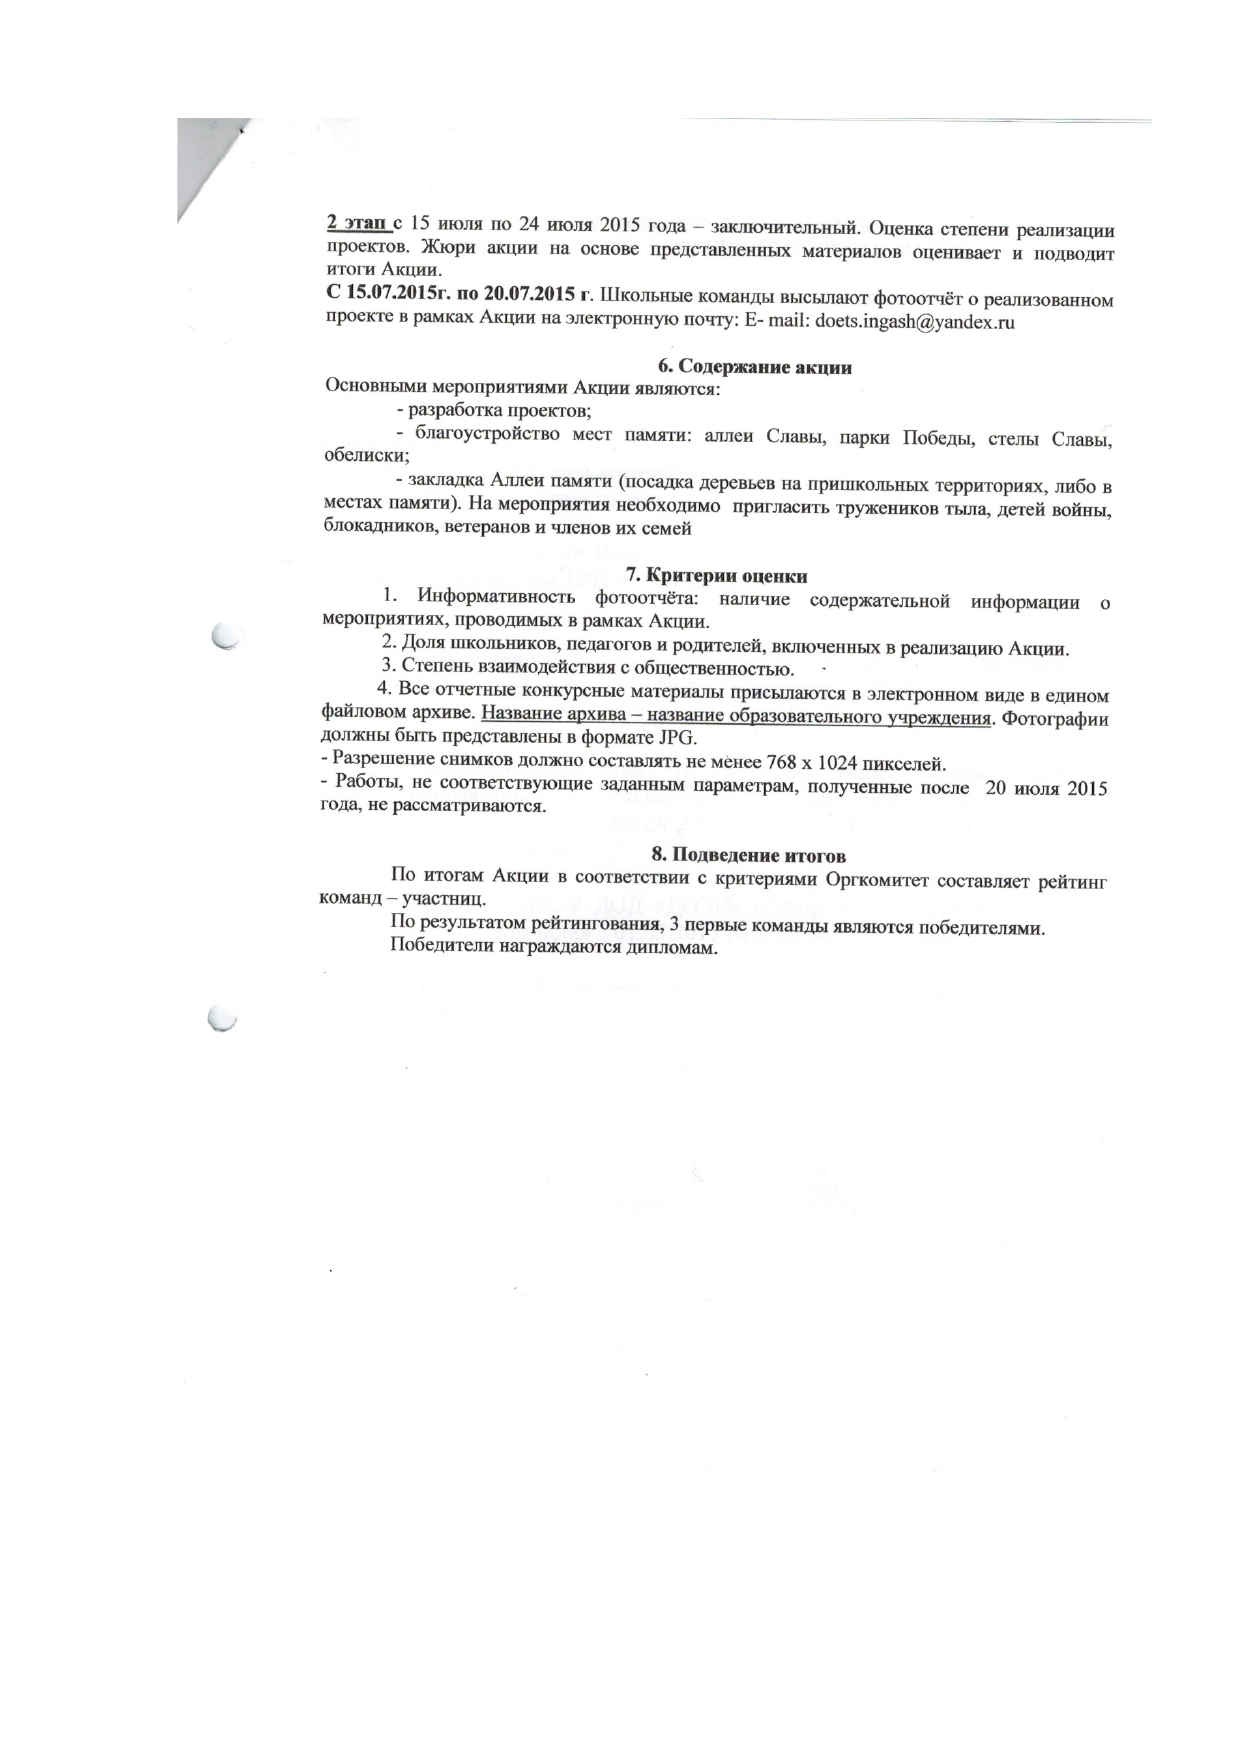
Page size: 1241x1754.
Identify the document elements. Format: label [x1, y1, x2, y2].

picture [177, 118, 1152, 1508]
